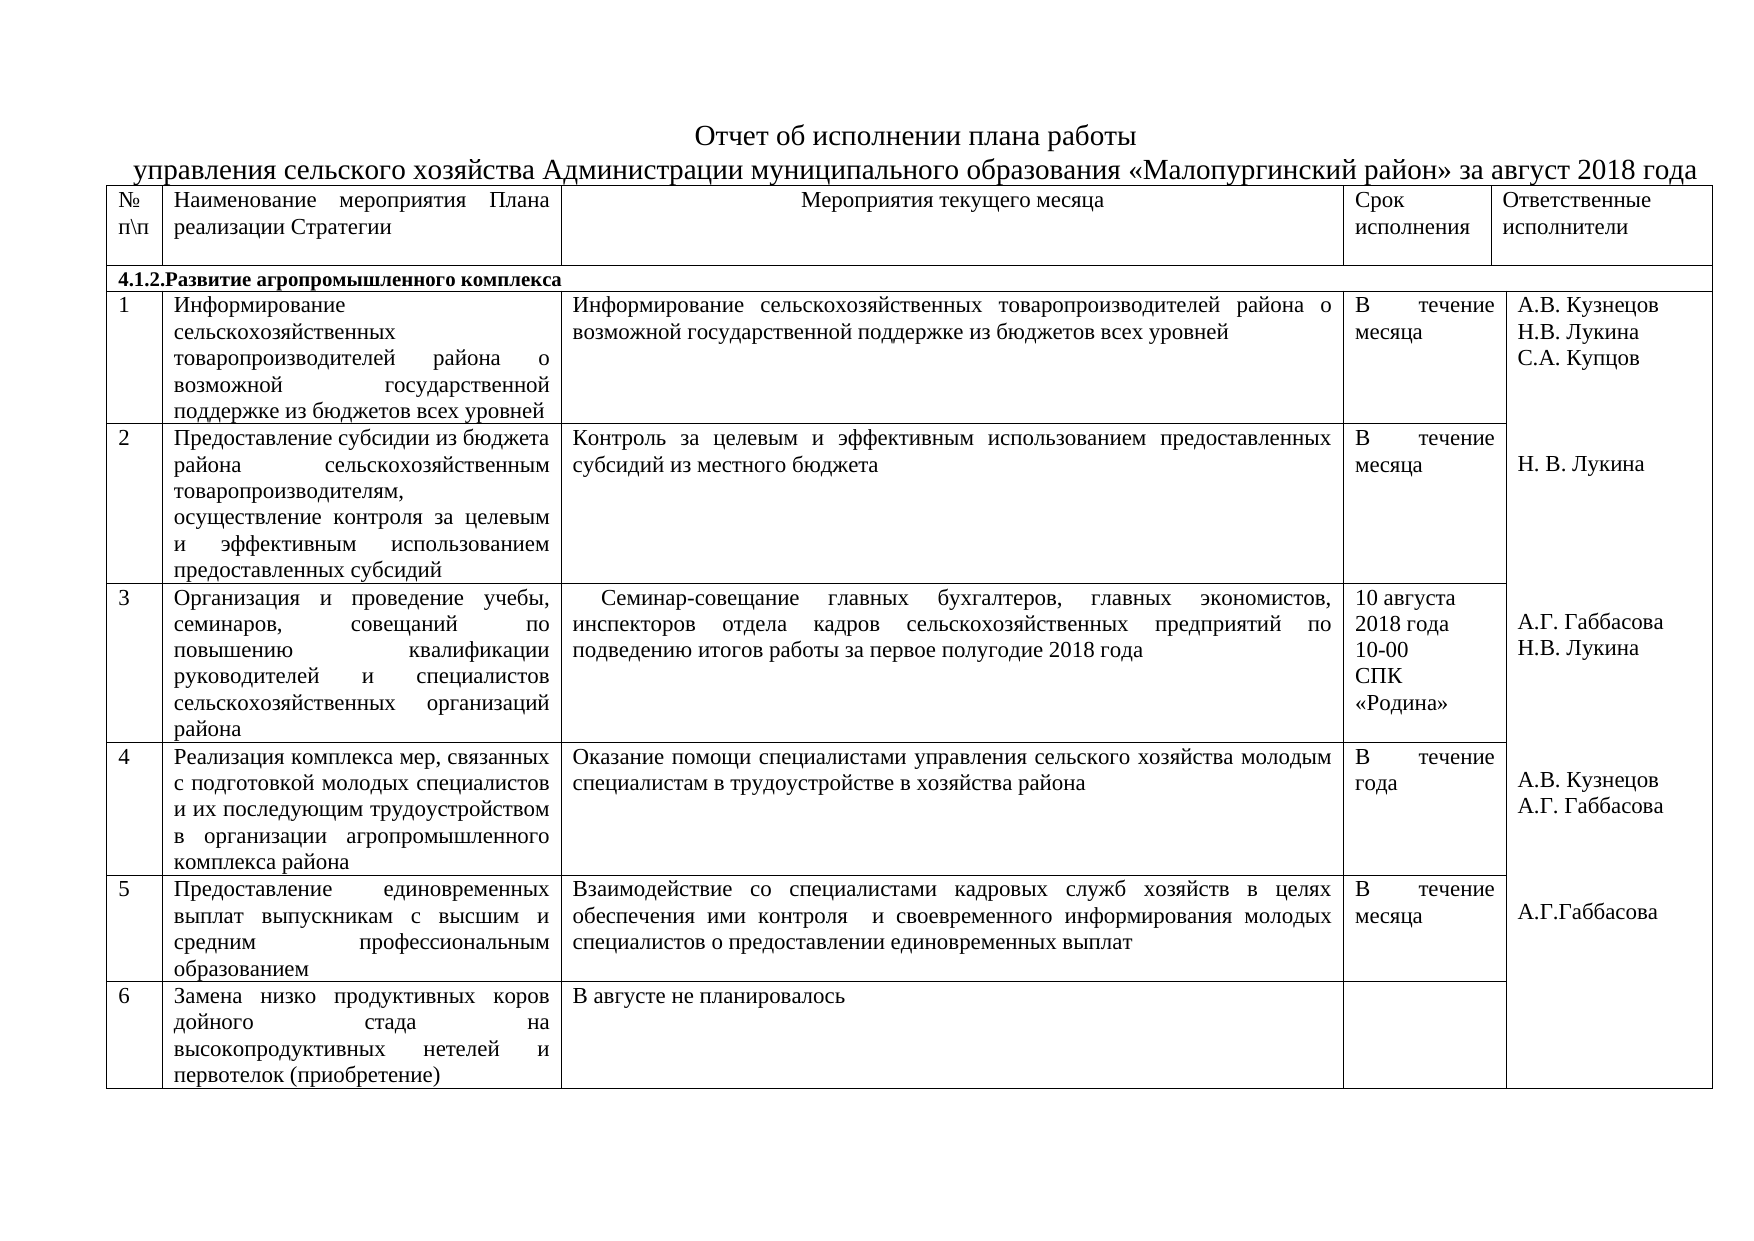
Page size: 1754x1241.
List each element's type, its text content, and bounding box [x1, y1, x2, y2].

table_cell В течение месяца [1344, 876, 1506, 981]
table_header Мероприятия текущего месяца [562, 186, 1343, 265]
table_cell Реализация комплекса мер, связанных с подготовкой молодых специалистов и их последующим трудоустройством в организации агропромышленного комплекса района [163, 743, 561, 874]
table_cell 6 [107, 982, 162, 1087]
table_cell Предоставление субсидии из бюджета района сельскохозяйственным товаропроизводителям, осуществление контроля за целевым и эффективным использованием предоставленных субсидий [163, 424, 561, 582]
table_cell 5 [107, 876, 162, 981]
table_cell Предоставление единовременных выплат выпускникам с высшим и средним профессиональным образованием [163, 876, 561, 981]
text Отчет об исполнении плана работы [118, 118, 1698, 152]
table_cell Информирование сельскохозяйственных товаропроизводителей района о возможной государственной поддержке из бюджетов всех уровней [163, 292, 561, 423]
table_cell 3 [107, 584, 162, 742]
table_cell Замена низко продуктивных коров дойного стада на высокопродуктивных нетелей и первотелок (приобретение) [163, 982, 561, 1087]
text управления сельского хозяйства Администрации муниципального образования «Малопургинский район» за август 2018 года [118, 152, 1698, 185]
table_cell В течение месяца [1344, 292, 1506, 423]
table_cell 4.1.2.Развитие агропромышленного комплекса [107, 266, 1712, 291]
table_cell [1344, 982, 1506, 1087]
table_cell Семинар-совещание главных бухгалтеров, главных экономистов, инспекторов отдела кадров сельскохозяйственных предприятий по подведению итогов работы за первое полугодие 2018 года [562, 584, 1343, 742]
table_cell 4 [107, 743, 162, 874]
table_header Ответственные исполнители [1492, 186, 1712, 265]
table_cell Организация и проведение учебы, семинаров, совещаний по повышению квалификации руководителей и специалистов сельскохозяйственных организаций района [163, 584, 561, 742]
table_cell 2 [107, 424, 162, 582]
table_header Срок исполнения [1344, 186, 1491, 265]
table_header Наименование мероприятия Плана реализации Стратегии [163, 186, 561, 265]
table_cell 10 августа 2018 года 10-00 СПК «Родина» [1344, 584, 1506, 742]
table_header №п\п [107, 186, 162, 265]
table_cell Оказание помощи специалистами управления сельского хозяйства молодым специалистам в трудоустройстве в хозяйства района [562, 743, 1343, 874]
table_cell Контроль за целевым и эффективным использованием предоставленных субсидий из местного бюджета [562, 424, 1343, 582]
table_cell А.В. Кузнецов Н.В. Лукина С.А. Купцов Н. В. Лукина А.Г. Габбасова Н.В. Лукина А.В. Кузнецов А.Г. Габбасова А.Г.Габбасова [1507, 292, 1712, 1087]
table_cell В течение года [1344, 743, 1506, 874]
table_cell В течение месяца [1344, 424, 1506, 582]
table_cell 1 [107, 292, 162, 423]
table_cell Взаимодействие со специалистами кадровых служб хозяйств в целях обеспечения ими контроля и своевременного информирования молодых специалистов о предоставлении единовременных выплат [562, 876, 1343, 981]
table_cell В августе не планировалось [562, 982, 1343, 1087]
table_cell Информирование сельскохозяйственных товаропроизводителей района о возможной государственной поддержке из бюджетов всех уровней [562, 292, 1343, 423]
